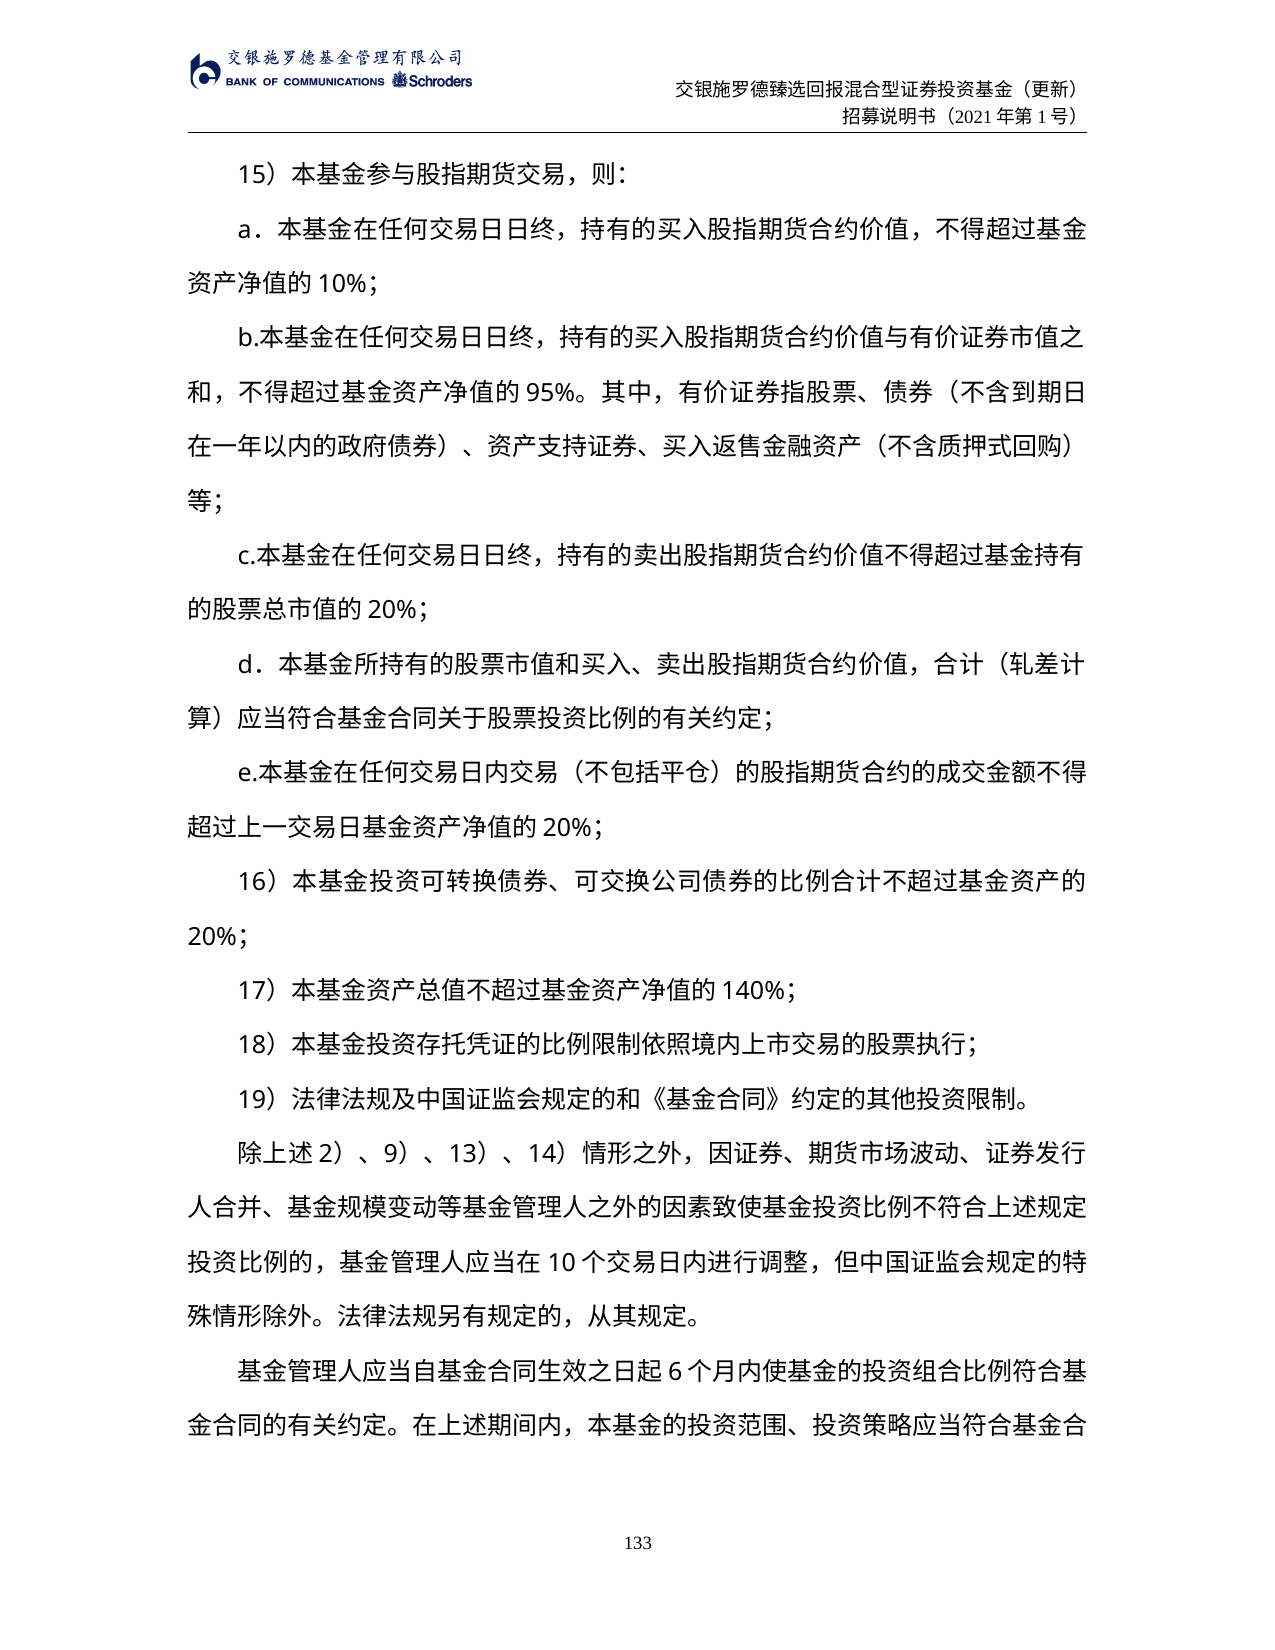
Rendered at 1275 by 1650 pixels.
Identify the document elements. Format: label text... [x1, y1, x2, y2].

text 15）本基金参与股指期货交易，则： [187, 155, 1087, 191]
text b.本基金在任何交易日日终，持有的买入股指期货合约价值与有价证券市值之和，不得超过基金资产净值的95%。其中，有价证券指股票、债券（不含到期日在一年以内的政府债券）、资产支持证券、买入返售金融资产（不含质押式回购）等； [187, 318, 1087, 517]
text c.本基金在任何交易日日终，持有的卖出股指期货合约价值不得超过基金持有的股票总市值的20%； [187, 535, 1087, 626]
text 18）本基金投资存托凭证的比例限制依照境内上市交易的股票执行； [187, 1025, 1087, 1061]
text 19）法律法规及中国证监会规定的和《基金合同》约定的其他投资限制。 [187, 1079, 1087, 1115]
text 17）本基金资产总值不超过基金资产净值的140%； [187, 970, 1087, 1007]
text a．本基金在任何交易日日终，持有的买入股指期货合约价值，不得超过基金资产净值的10%； [187, 209, 1087, 300]
text 除上述2）、9）、13）、14）情形之外，因证券、期货市场波动、证券发行人合并、基金规模变动等基金管理人之外的因素致使基金投资比例不符合上述规定投资比例的，基金管理人应当在10个交易日内进行调整，但中国证监会规定的特殊情形除外。法律法规另有规定的，从其规定。 [187, 1133, 1087, 1333]
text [187, 1351, 1087, 1442]
text e.本基金在任何交易日内交易（不包括平仓）的股指期货合约的成交金额不得超过上一交易日基金资产净值的20%； [187, 753, 1087, 843]
text d．本基金所持有的股票市值和买入、卖出股指期货合约价值，合计（轧差计算）应当符合基金合同关于股票投资比例的有关约定； [187, 644, 1087, 735]
picture [190, 50, 472, 89]
text 16）本基金投资可转换债券、可交换公司债券的比例合计不超过基金资产的20%； [187, 862, 1087, 952]
